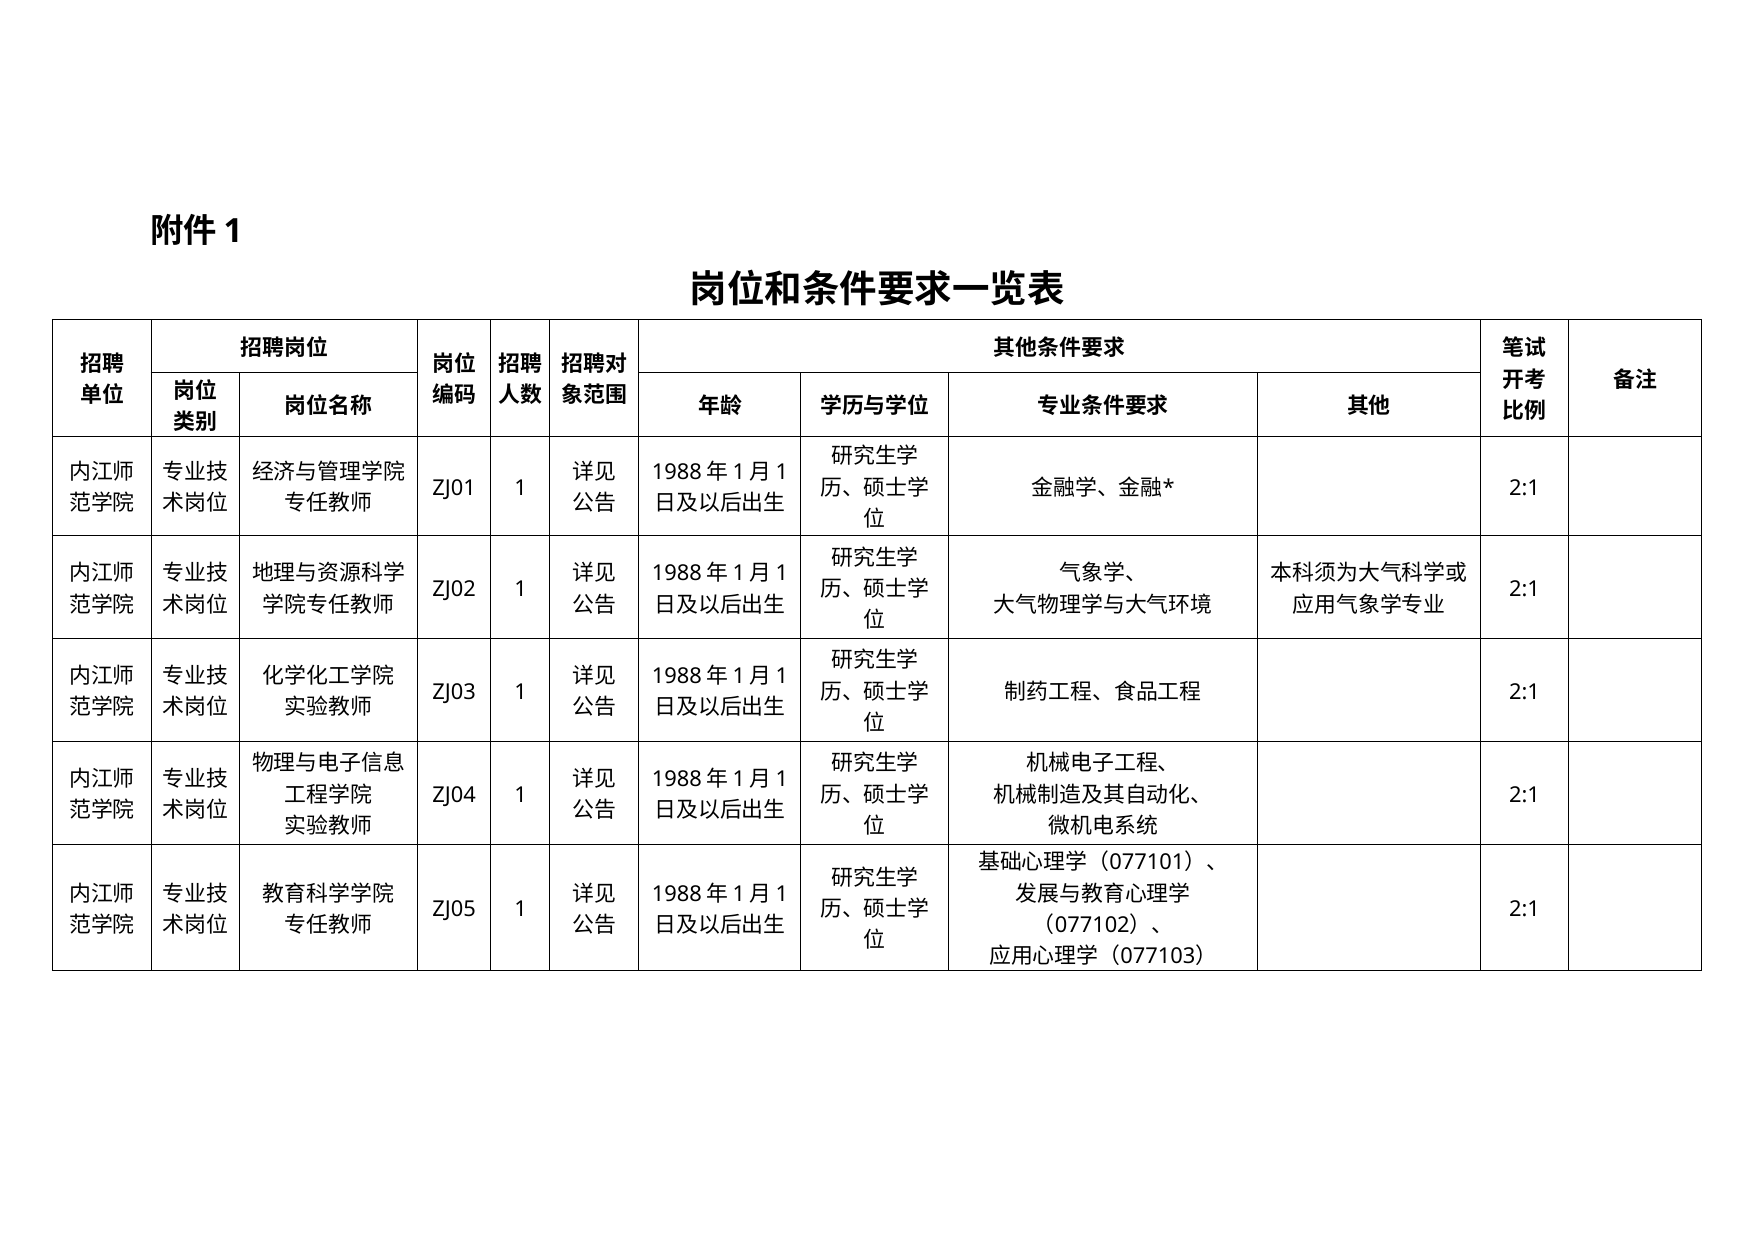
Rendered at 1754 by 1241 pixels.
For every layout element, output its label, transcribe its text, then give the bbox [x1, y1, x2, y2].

table_cell 详见 公告 [550, 742, 638, 844]
table_cell 化学化工学院 实验教师 [240, 639, 417, 741]
table_cell 研究生学历、硕士学位 [801, 536, 948, 638]
table_cell 专业技术岗位 [152, 536, 239, 638]
table_cell 基础心理学（077101）、 发展与教育心理学（077102）、 应用心理学（077103） [949, 845, 1257, 970]
table_cell 1 [491, 536, 549, 638]
table_cell 研究生学历、硕士学位 [801, 845, 948, 970]
table_cell [1569, 639, 1701, 741]
table_cell 1 [491, 639, 549, 741]
table_cell 2:1 [1481, 639, 1568, 741]
table_cell ZJ04 [418, 742, 490, 844]
table_cell 专业技术岗位 [152, 639, 239, 741]
table_cell 1988年1月1日及以后出生 [639, 845, 800, 970]
table_cell [1258, 742, 1480, 844]
table_cell [1258, 845, 1480, 970]
table_header 招聘岗位 [152, 320, 417, 372]
table_cell 1988年1月1日及以后出生 [639, 437, 800, 535]
table_cell 气象学、 大气物理学与大气环境 [949, 536, 1257, 638]
table_cell [1258, 437, 1480, 535]
text 岗位和条件要求一览表 [150, 254, 1604, 319]
table_cell 制药工程、食品工程 [949, 639, 1257, 741]
table_cell 内江师范学院 [53, 437, 151, 535]
table_cell 详见 公告 [550, 536, 638, 638]
table_header 备注 [1569, 320, 1701, 436]
table_cell 其他 [1258, 373, 1480, 436]
table_cell 经济与管理学院专任教师 [240, 437, 417, 535]
table_cell 1 [491, 437, 549, 535]
table_cell 地理与资源科学学院专任教师 [240, 536, 417, 638]
table_cell 专业条件要求 [949, 373, 1257, 436]
table_cell 研究生学历、硕士学位 [801, 742, 948, 844]
table_cell ZJ03 [418, 639, 490, 741]
table_cell 2:1 [1481, 742, 1568, 844]
table_cell 专业技术岗位 [152, 845, 239, 970]
table_cell 1988年1月1日及以后出生 [639, 639, 800, 741]
table_cell 内江师范学院 [53, 536, 151, 638]
table_cell [1569, 437, 1701, 535]
table_cell 2:1 [1481, 536, 1568, 638]
table_cell 年龄 [639, 373, 800, 436]
table_cell 详见 公告 [550, 437, 638, 535]
table_cell ZJ05 [418, 845, 490, 970]
table_cell ZJ02 [418, 536, 490, 638]
table_cell 研究生学历、硕士学位 [801, 639, 948, 741]
table_cell 详见 公告 [550, 639, 638, 741]
table_header 招聘人数 [491, 320, 549, 436]
table_cell 1 [491, 845, 549, 970]
table_cell 物理与电子信息工程学院 实验教师 [240, 742, 417, 844]
table_cell 学历与学位 [801, 373, 948, 436]
table_cell 内江师范学院 [53, 742, 151, 844]
table_header 招聘对象范围 [550, 320, 638, 436]
table_cell 内江师范学院 [53, 845, 151, 970]
table_header 岗位 编码 [418, 320, 490, 436]
table_cell [1569, 536, 1701, 638]
table_cell 详见 公告 [550, 845, 638, 970]
table_cell ZJ01 [418, 437, 490, 535]
table_cell 专业技术岗位 [152, 742, 239, 844]
table_cell [1569, 742, 1701, 844]
table_cell 2:1 [1481, 845, 1568, 970]
table_cell 岗位名称 [240, 373, 417, 436]
text 附件1 [150, 198, 1604, 254]
table_cell 机械电子工程、 机械制造及其自动化、 微机电系统 [949, 742, 1257, 844]
table_cell 1988年1月1日及以后出生 [639, 536, 800, 638]
table_header 招聘 单位 [53, 320, 151, 436]
table_cell 金融学、金融* [949, 437, 1257, 535]
table_cell 专业技术岗位 [152, 437, 239, 535]
table_cell 内江师范学院 [53, 639, 151, 741]
table_cell [1569, 845, 1701, 970]
table_cell 1988年1月1日及以后出生 [639, 742, 800, 844]
table_cell 教育科学学院 专任教师 [240, 845, 417, 970]
table_cell 研究生学历、硕士学位 [801, 437, 948, 535]
table_cell 岗位 类别 [152, 373, 239, 436]
table_cell 1 [491, 742, 549, 844]
table_cell [1258, 639, 1480, 741]
table_header 笔试 开考 比例 [1481, 320, 1568, 436]
table_cell 本科须为大气科学或应用气象学专业 [1258, 536, 1480, 638]
table_cell 2:1 [1481, 437, 1568, 535]
table_header 其他条件要求 [639, 320, 1480, 372]
